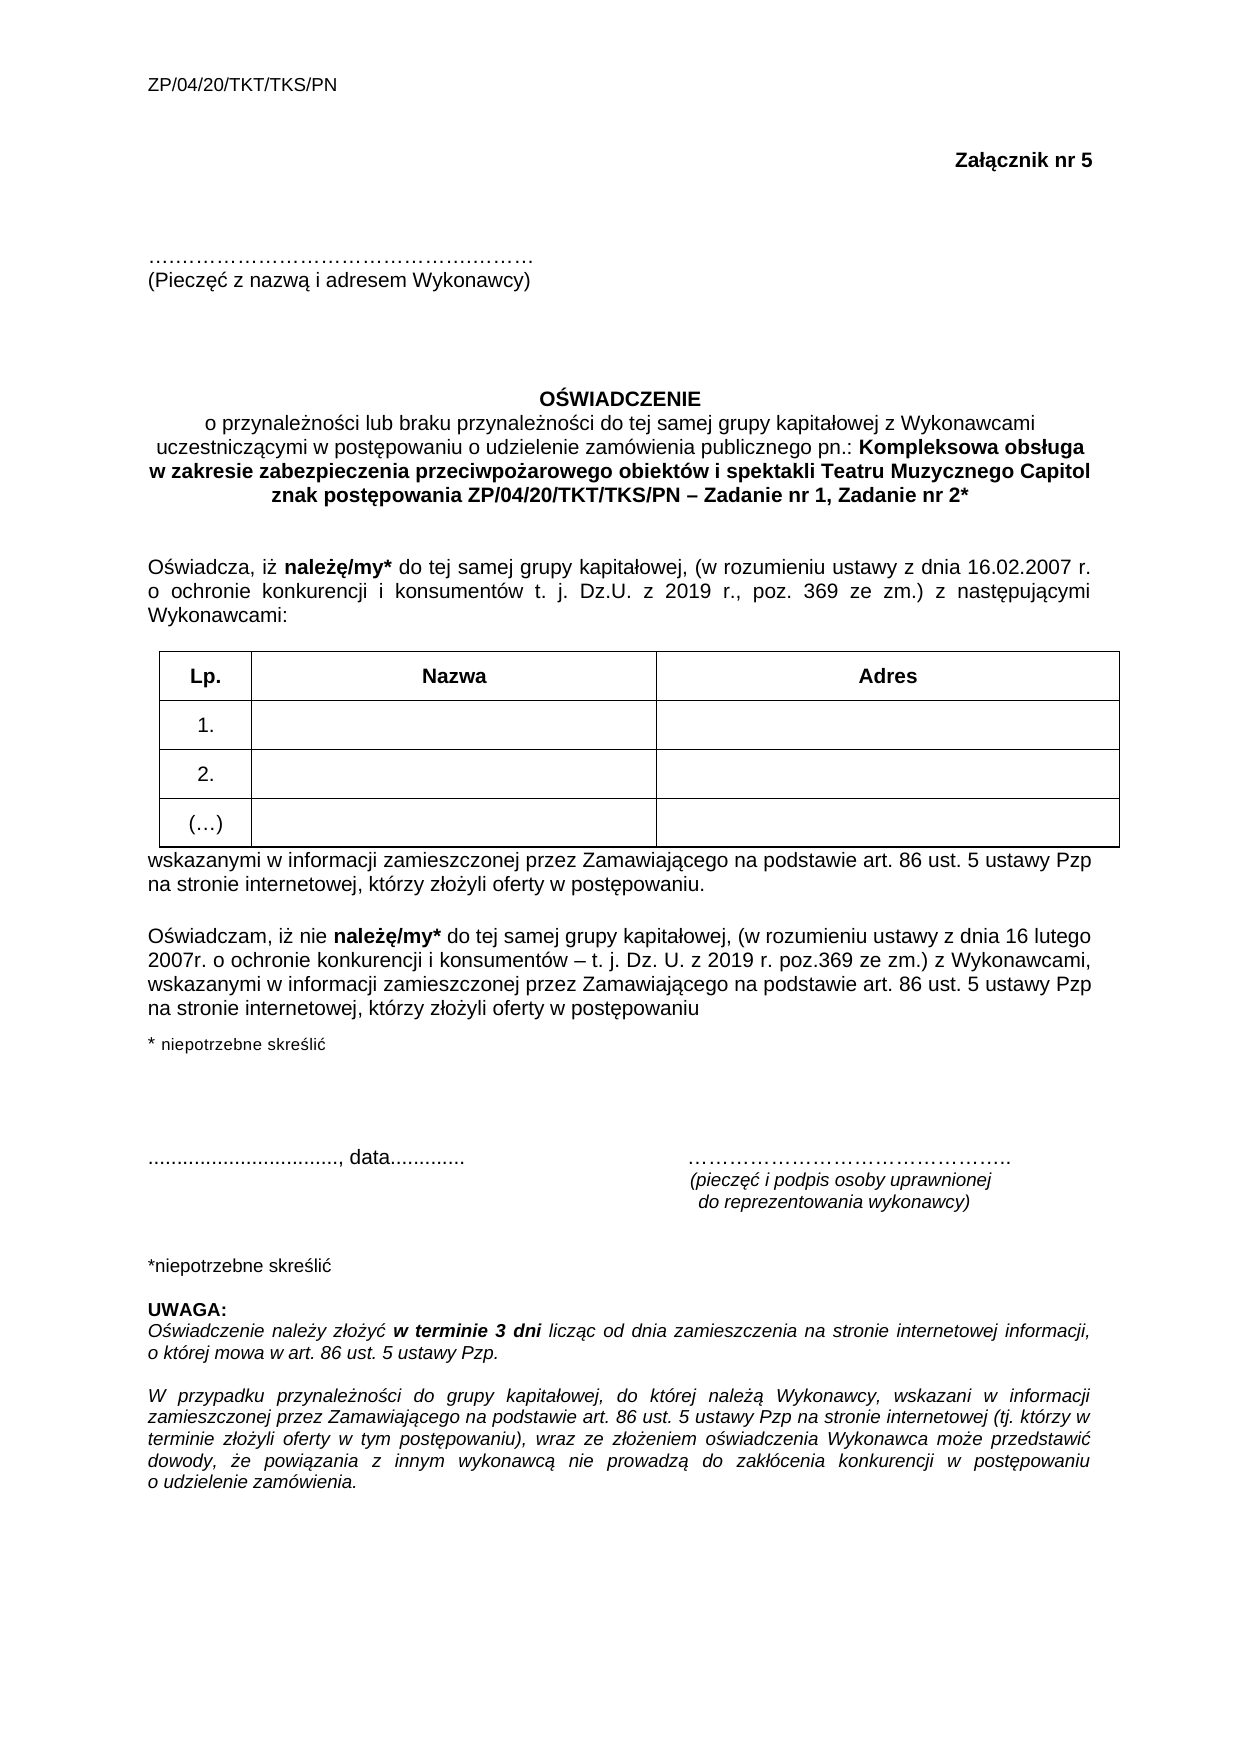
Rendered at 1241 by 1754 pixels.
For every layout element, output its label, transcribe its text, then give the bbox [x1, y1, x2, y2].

table_cell [657, 750, 1119, 797]
text UWAGA: [148, 1298, 1093, 1320]
text Oświadcza, iż należę/my* do tej samej grupy kapitałowej, (w rozumieniu ustawy z dnia 16.02.2007 r. o ochronie konkurencji i konsumentów t. j. Dz.U. z 2019 r., poz. 369 ze zm.) z następującymi Wykonawcami: [148, 555, 1093, 627]
table_cell [252, 799, 656, 846]
table_cell [657, 701, 1119, 748]
table_header Lp. [160, 652, 251, 699]
text do reprezentowania wykonawcy) [148, 1191, 1093, 1212]
table_header Nazwa [252, 652, 656, 699]
text o przynależności lub braku przynależności do tej samej grupy kapitałowej z Wykonawcami uczestniczącymi w postępowaniu o udzielenie zamówienia publicznego pn.: Kompleksowa obsługa w zakresie zabezpieczenia przeciwpożarowego obiektów i spektakli Teatru Muzycznego Capitol znak postępowania ZP/04/20/TKT/TKS/PN – Zadanie nr 1, Zadanie nr 2* [148, 411, 1093, 507]
text Oświadczenie należy złożyć w terminie 3 dni licząc od dnia zamieszczenia na stronie internetowej informacji, o której mowa w art. 86 ust. 5 ustawy Pzp. [148, 1320, 1093, 1363]
text (pieczęć i podpis osoby uprawnionej [516, 1169, 1093, 1191]
table_cell [252, 701, 656, 748]
table_cell (…) [160, 799, 251, 846]
text Oświadczam, iż nie należę/my* do tej samej grupy kapitałowej, (w rozumieniu ustawy z dnia 16 lutego 2007r. o ochronie konkurencji i konsumentów – t. j. Dz. U. z 2019 r. poz.369 ze zm.) z Wykonawcami, wskazanymi w informacji zamieszczonej przez Zamawiającego na podstawie art. 86 ust. 5 ustawy Pzp na stronie internetowej, którzy złożyli oferty w postępowaniu [148, 924, 1093, 1020]
subtitle OŚWIADCZENIE [148, 387, 1093, 411]
text ….…………………………………….……… [148, 243, 1093, 267]
table_cell [657, 799, 1119, 846]
text *niepotrzebne skreślić [148, 1255, 1093, 1277]
text ................................., data............. ……………………………………….. [148, 1145, 1093, 1169]
table_cell 1. [160, 701, 251, 748]
text (Pieczęć z nazwą i adresem Wykonawcy) [148, 267, 1093, 291]
text * niepotrzebne skreślić [148, 1032, 1093, 1054]
text Załącznik nr 5 [148, 148, 1093, 172]
text wskazanymi w informacji zamieszczonej przez Zamawiającego na podstawie art. 86 ust. 5 ustawy Pzp na stronie internetowej, którzy złożyli oferty w postępowaniu. [148, 847, 1093, 895]
text W przypadku przynależności do grupy kapitałowej, do której należą Wykonawcy, wskazani w informacji zamieszczonej przez Zamawiającego na podstawie art. 86 ust. 5 ustawy Pzp na stronie internetowej (tj. którzy w terminie złożyli oferty w tym postępowaniu), wraz ze złożeniem oświadczenia Wykonawca może przedstawić dowody, że powiązania z innym wykonawcą nie prowadzą do zakłócenia konkurencji w postępowaniu o udzielenie zamówienia. [148, 1385, 1093, 1492]
table_cell [252, 750, 656, 797]
table_cell 2. [160, 750, 251, 797]
table_header Adres [657, 652, 1119, 699]
